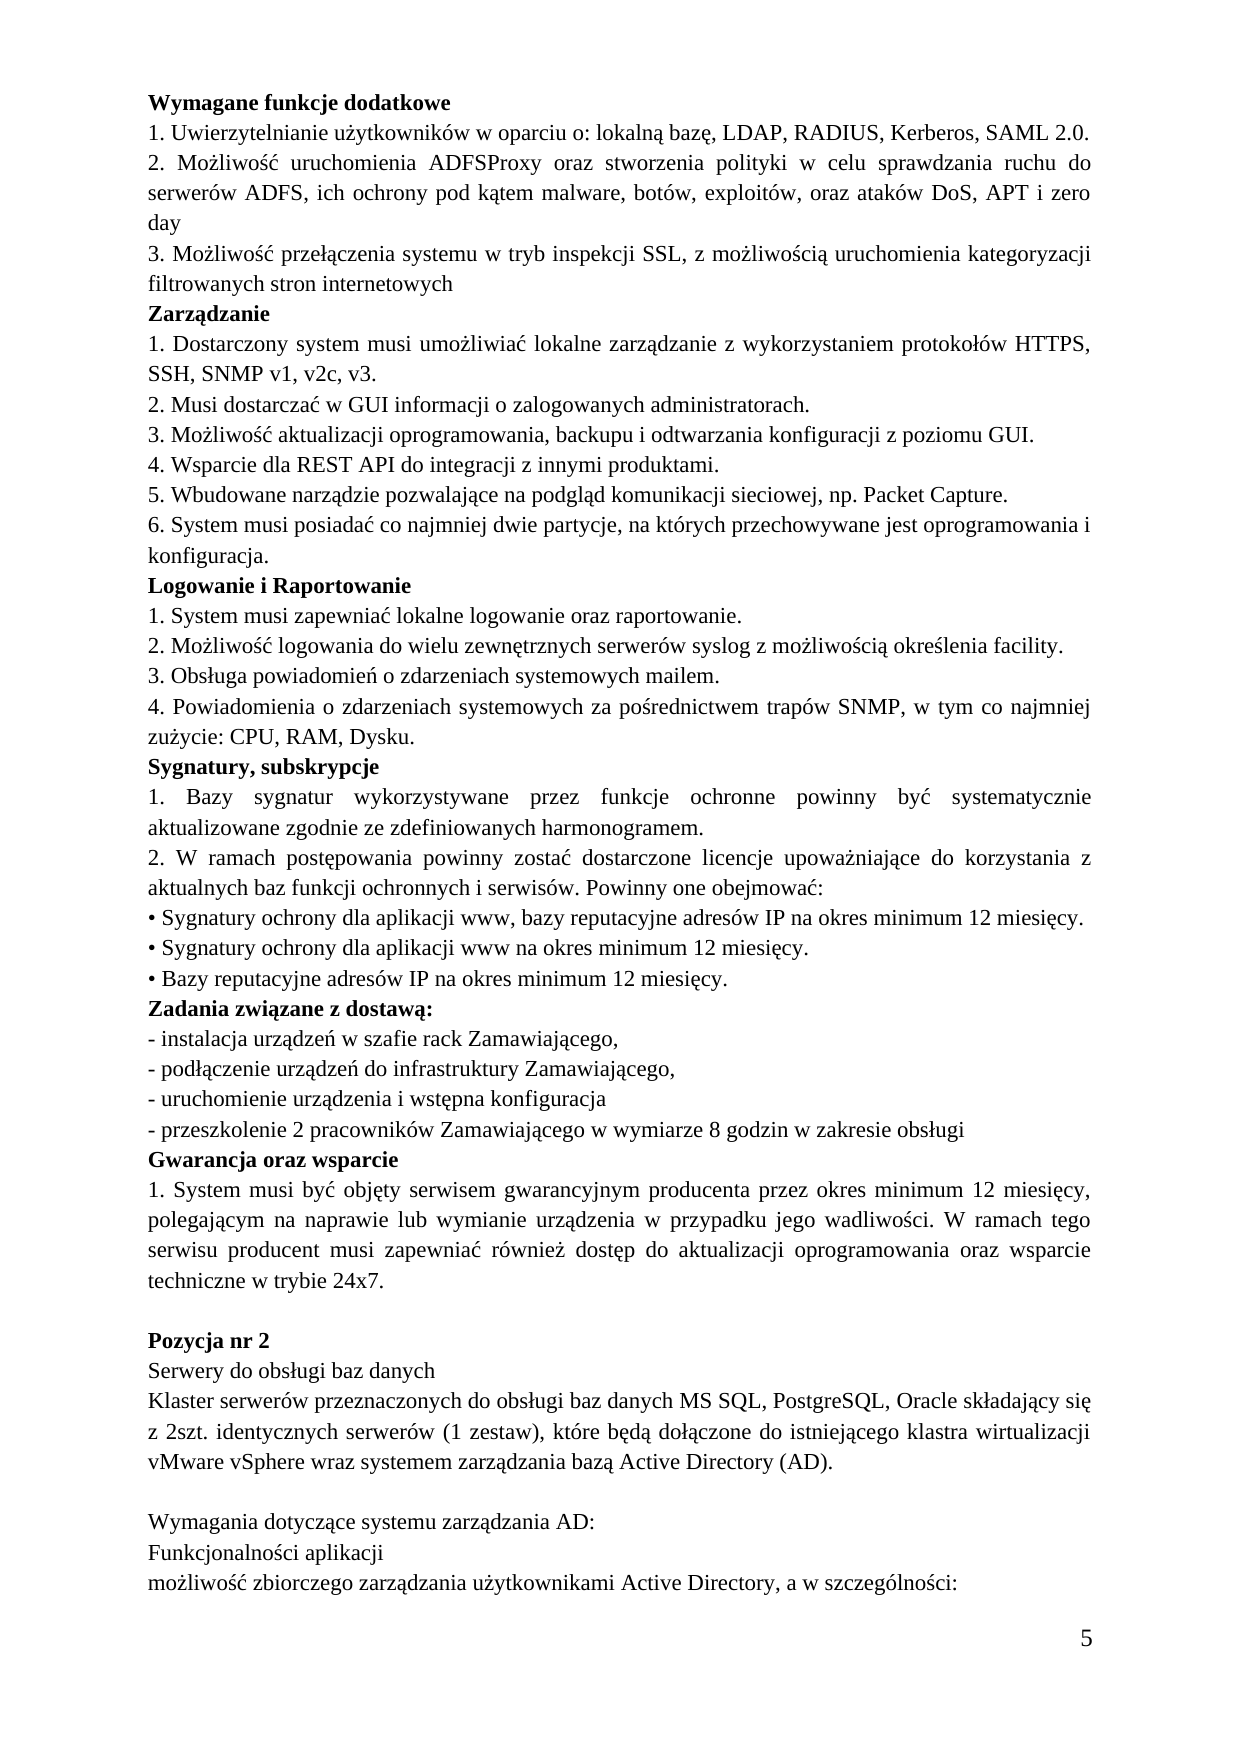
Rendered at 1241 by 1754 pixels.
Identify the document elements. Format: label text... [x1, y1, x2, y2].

text możliwość zbiorczego zarządzania użytkownikami Active Directory, a w szczególności: [148, 1569, 1092, 1595]
text • Bazy reputacyjne adresów IP na okres minimum 12 miesięcy. [148, 965, 1092, 991]
text Sygnatury, subskrypcje [148, 753, 1092, 779]
text 5. Wbudowane narządzie pozwalające na podgląd komunikacji sieciowej, np. Packet Capture. [148, 481, 1092, 508]
text Pozycja nr 2 [148, 1327, 1092, 1353]
text 2. Możliwość logowania do wielu zewnętrznych serwerów syslog z możliwością określenia facility. [148, 632, 1092, 659]
text 3. Możliwość aktualizacji oprogramowania, backupu i odtwarzania konfiguracji z poziomu GUI. [148, 421, 1092, 447]
text 3. Obsługa powiadomień o zdarzeniach systemowych mailem. [148, 663, 1092, 689]
text 6. System musi posiadać co najmniej dwie partycje, na których przechowywane jest oprogramowania i konfiguracja. [148, 512, 1092, 568]
text 1. System musi zapewniać lokalne logowanie oraz raportowanie. [148, 602, 1092, 628]
text - podłączenie urządzeń do infrastruktury Zamawiającego, [148, 1055, 1092, 1082]
text Logowanie i Raportowanie [148, 572, 1092, 598]
text - instalacja urządzeń w szafie rack Zamawiającego, [148, 1025, 1092, 1051]
text 1. Dostarczony system musi umożliwiać lokalne zarządzanie z wykorzystaniem protokołów HTTPS, SSH, SNMP v1, v2c, v3. [148, 330, 1092, 387]
text 2. W ramach postępowania powinny zostać dostarczone licencje upoważniające do korzystania z aktualnych baz funkcji ochronnych i serwisów. Powinny one obejmować: [148, 844, 1092, 900]
text 4. Powiadomienia o zdarzeniach systemowych za pośrednictwem trapów SNMP, w tym co najmniej zużycie: CPU, RAM, Dysku. [148, 693, 1092, 749]
text Zadania związane z dostawą: [148, 995, 1092, 1021]
text Gwarancja oraz wsparcie [148, 1146, 1092, 1172]
text 1. Uwierzytelnianie użytkowników w oparciu o: lokalną bazę, LDAP, RADIUS, Kerberos, SAML 2.0. [148, 119, 1092, 145]
text - uruchomienie urządzenia i wstępna konfiguracja [148, 1086, 1092, 1112]
text 1. System musi być objęty serwisem gwarancyjnym producenta przez okres minimum 12 miesięcy, polegającym na naprawie lub wymianie urządzenia w przypadku jego wadliwości. W ramach tego serwisu producent musi zapewniać również dostęp do aktualizacji oprogramowania oraz wsparcie techniczne w trybie 24x7. [148, 1176, 1092, 1293]
text • Sygnatury ochrony dla aplikacji www na okres minimum 12 miesięcy. [148, 934, 1092, 961]
text Klaster serwerów przeznaczonych do obsługi baz danych MS SQL, PostgreSQL, Oracle składający się z 2szt. identycznych serwerów (1 zestaw), które będą dołączone do istniejącego klastra wirtualizacji vMware vSphere wraz systemem zarządzania bazą Active Directory (AD). [148, 1388, 1092, 1474]
text Zarządzanie [148, 300, 1092, 326]
text 1. Bazy sygnatur wykorzystywane przez funkcje ochronne powinny być systematycznie aktualizowane zgodnie ze zdefiniowanych harmonogramem. [148, 783, 1092, 840]
text 2. Możliwość uruchomienia ADFSProxy oraz stworzenia polityki w celu sprawdzania ruchu do serwerów ADFS, ich ochrony pod kątem malware, botów, exploitów, oraz ataków DoS, APT i zero day [148, 149, 1092, 236]
text Funkcjonalności aplikacji [148, 1539, 1092, 1565]
text - przeszkolenie 2 pracowników Zamawiającego w wymiarze 8 godzin w zakresie obsługi [148, 1116, 1092, 1142]
text Wymagane funkcje dodatkowe [148, 89, 1092, 115]
text 4. Wsparcie dla REST API do integracji z innymi produktami. [148, 451, 1092, 477]
text • Sygnatury ochrony dla aplikacji www, bazy reputacyjne adresów IP na okres minimum 12 miesięcy. [148, 904, 1092, 931]
text Serwery do obsługi baz danych [148, 1357, 1092, 1384]
text 3. Możliwość przełączenia systemu w tryb inspekcji SSL, z możliwością uruchomienia kategoryzacji filtrowanych stron internetowych [148, 240, 1092, 296]
text Wymagania dotyczące systemu zarządzania AD: [148, 1508, 1092, 1535]
text 2. Musi dostarczać w GUI informacji o zalogowanych administratorach. [148, 391, 1092, 417]
